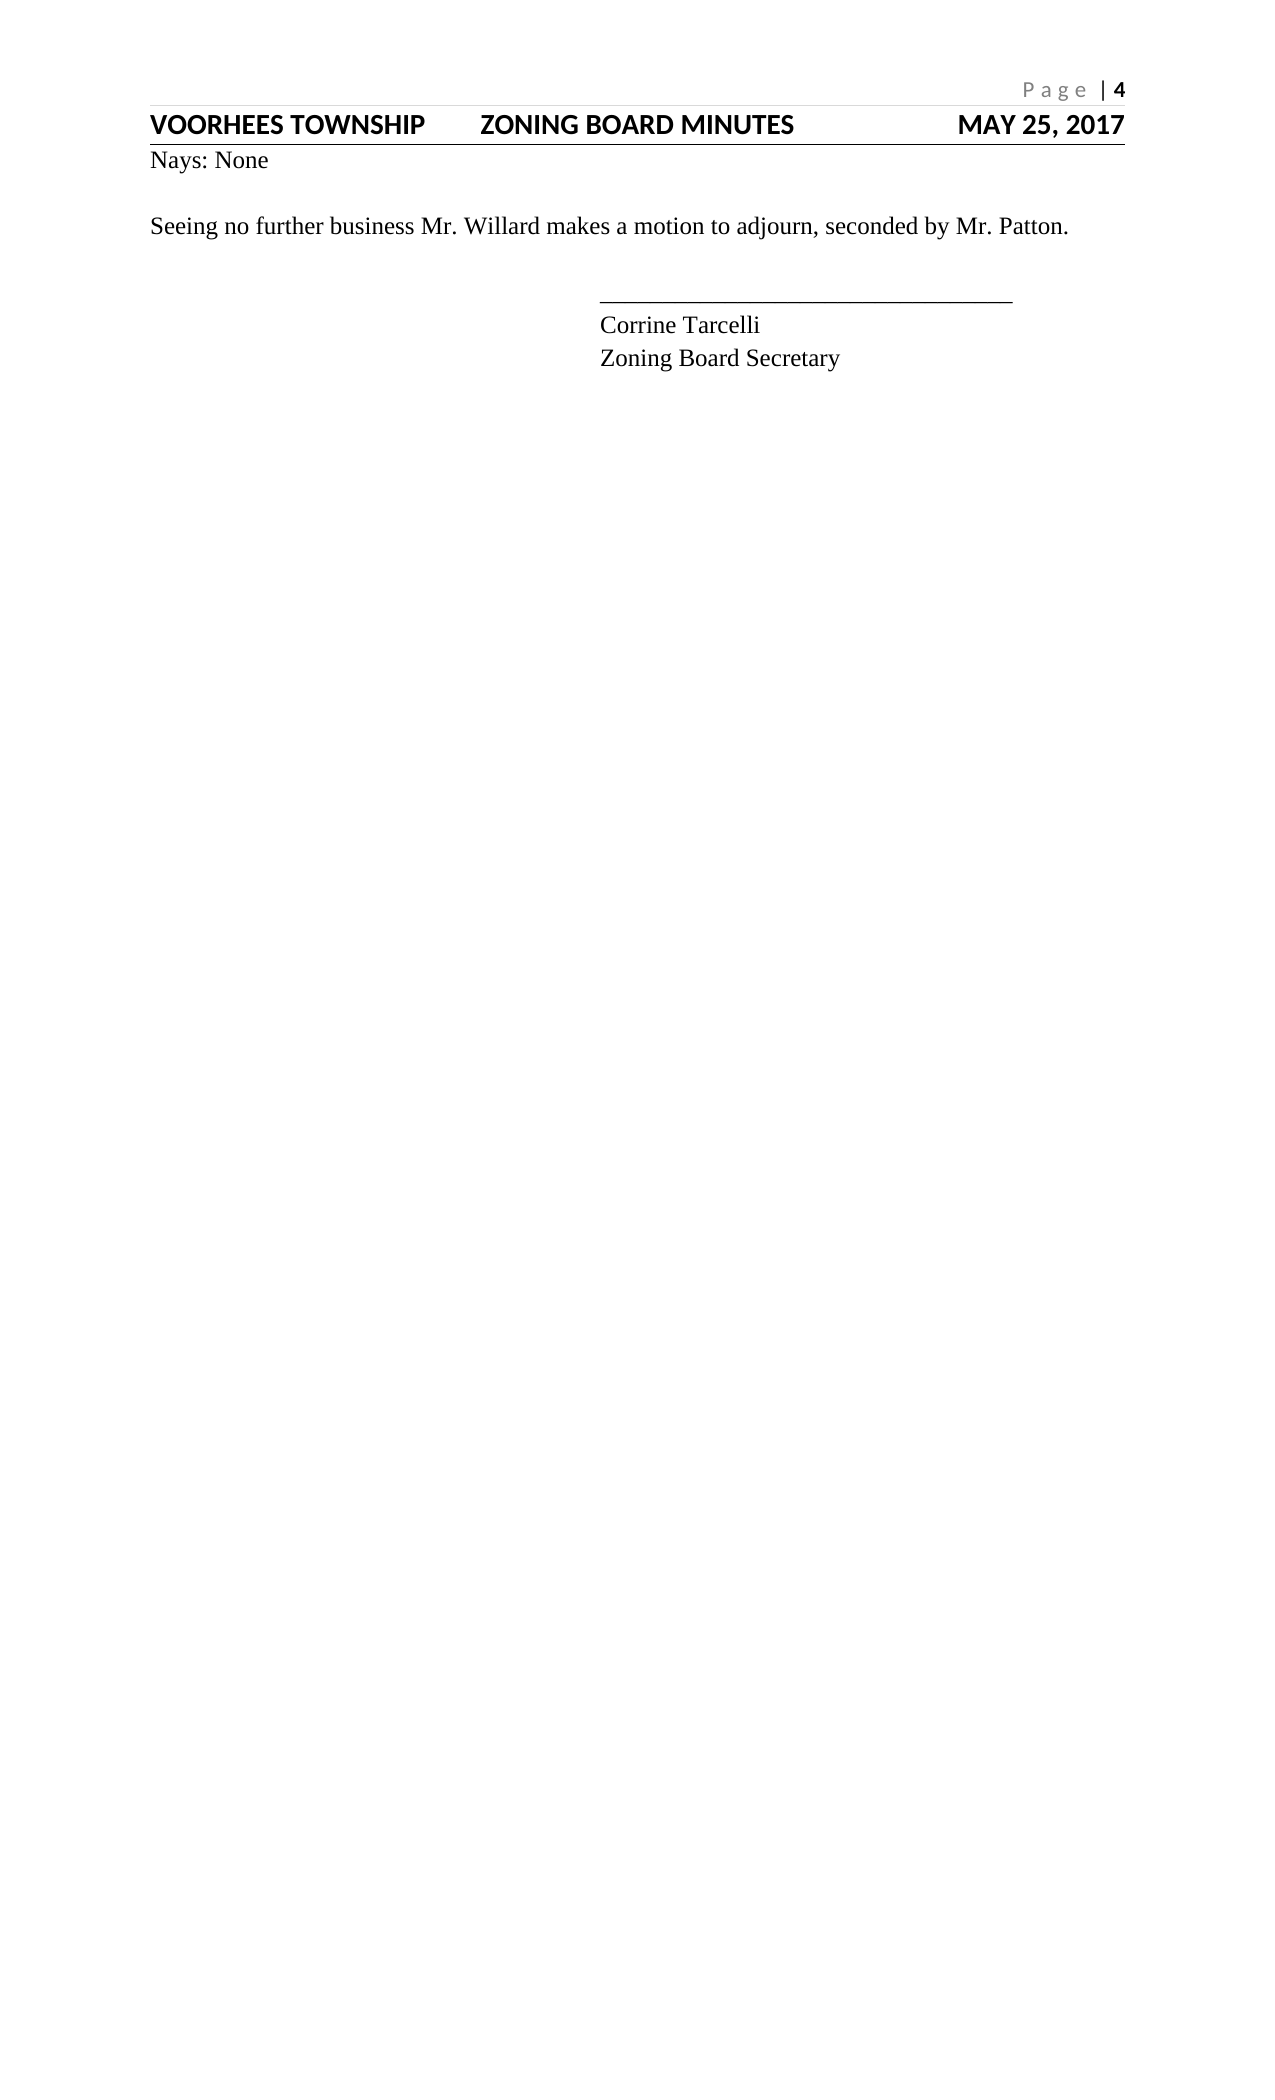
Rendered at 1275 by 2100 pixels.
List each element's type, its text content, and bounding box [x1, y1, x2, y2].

text Corrine Tarcelli [150, 310, 1125, 339]
text Zoning Board Secretary [150, 343, 1125, 372]
text Seeing no further business Mr. Willard makes a motion to adjourn, seconded by Mr. Patton. [150, 211, 1125, 240]
text Nays: None [150, 145, 1125, 174]
text _________________________________ [150, 277, 1125, 306]
